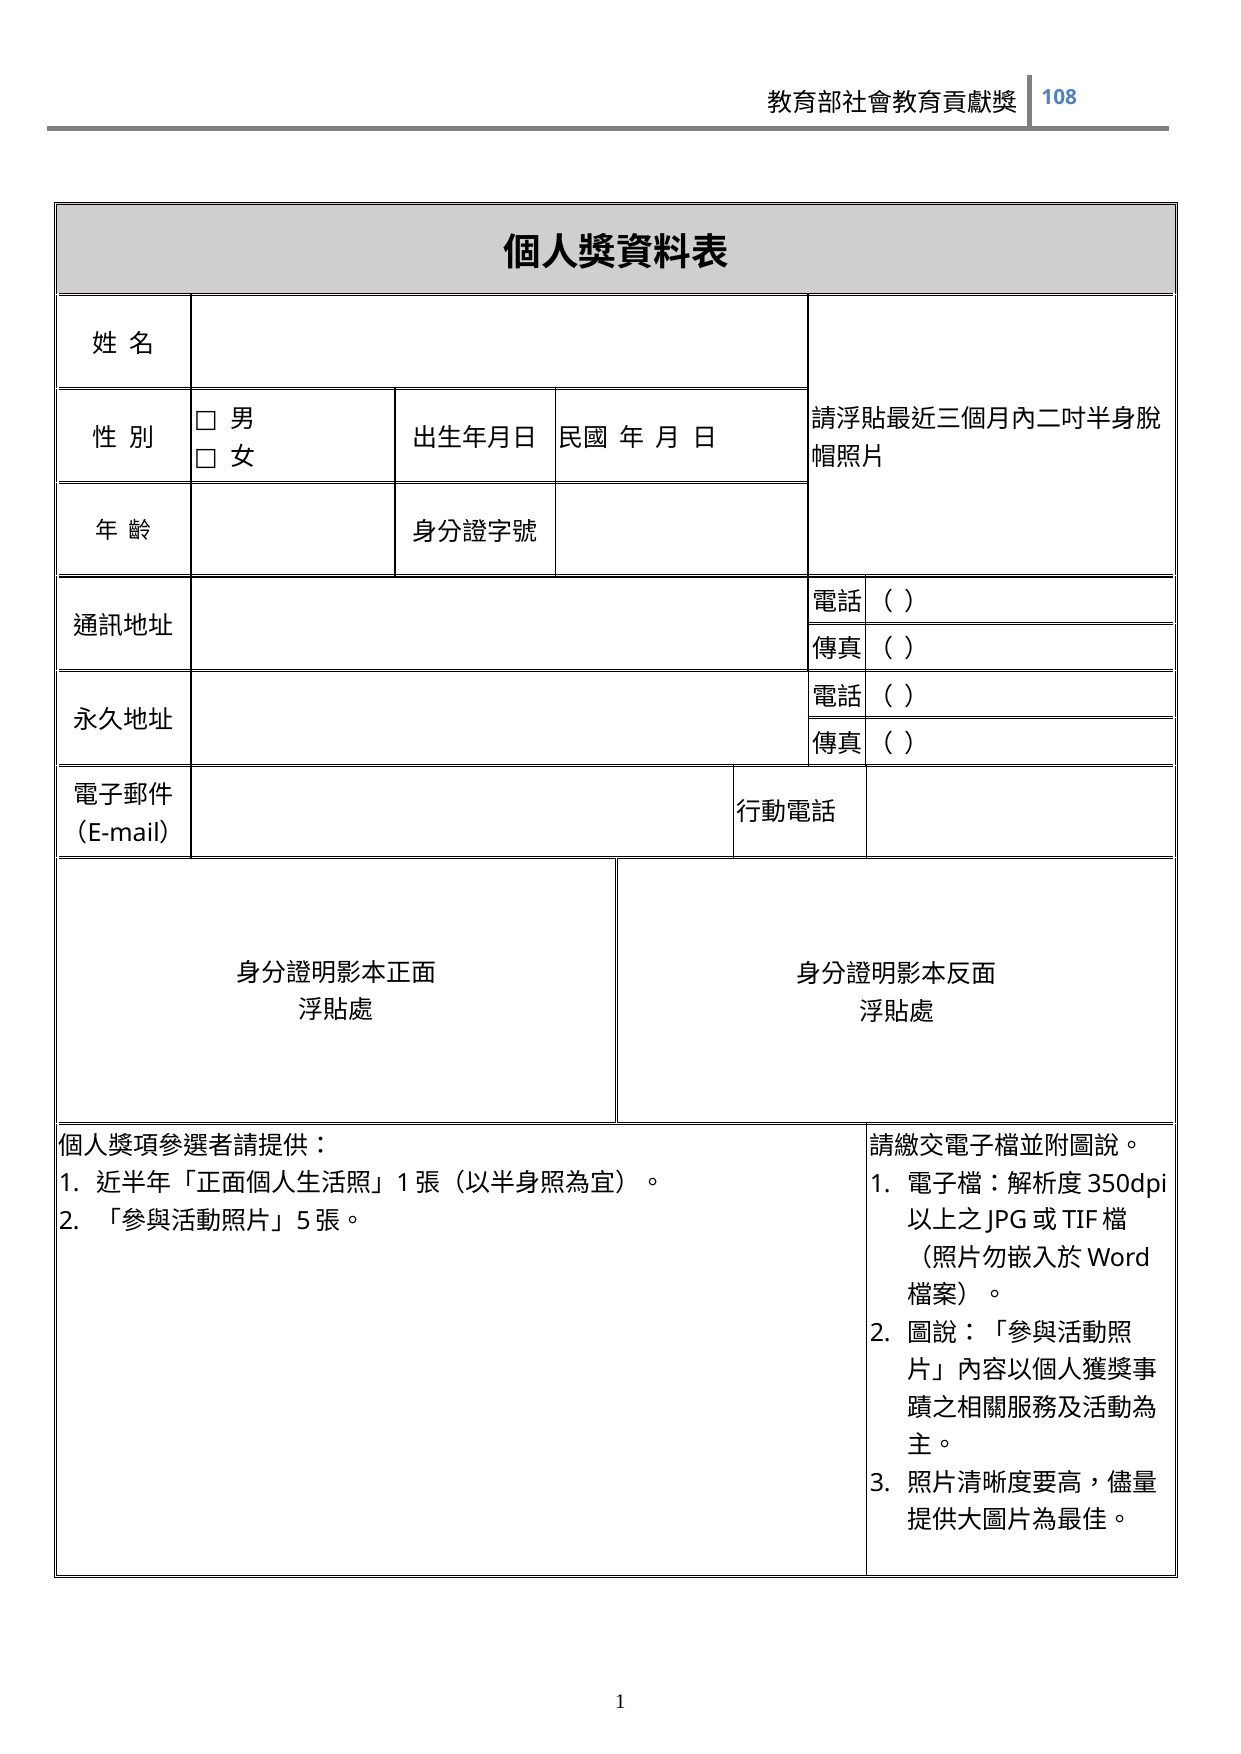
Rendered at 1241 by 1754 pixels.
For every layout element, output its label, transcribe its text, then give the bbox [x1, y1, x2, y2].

table_cell （ ） [866, 622, 1175, 669]
table_cell 性 別 [57, 387, 190, 481]
table_cell 永久地址 [56, 669, 190, 763]
table_cell □ 男 □ 女 [192, 390, 394, 481]
table_cell 傳真 [809, 719, 865, 763]
table_cell 身分證明影本反面 浮貼處 [618, 856, 1177, 1122]
table_cell 請浮貼最近三個月內二吋半身脫帽照片 [809, 293, 1177, 574]
table_cell 通訊地址 [56, 574, 190, 669]
table_cell 身分證明影本正面 浮貼處 [56, 856, 615, 1122]
table_cell [867, 764, 1175, 856]
table_cell [192, 296, 807, 387]
table_cell 電子郵件 （E-mail） [57, 764, 190, 856]
table_cell [192, 767, 733, 856]
table_cell 行動電話 [734, 767, 866, 856]
table_cell （ ） [866, 669, 1177, 716]
table_cell [192, 484, 394, 574]
table_cell 傳真 [809, 625, 865, 669]
table_cell （ ） [866, 716, 1177, 763]
table_cell 個人獎項參選者請提供： 近半年「正面個人生活照」1張（以半身照為宜）。 「參與活動照片」5張。 [57, 1122, 866, 1575]
table_cell [556, 484, 807, 574]
table_cell （ ） [866, 574, 1177, 622]
table_cell [192, 672, 808, 763]
table_cell [192, 578, 807, 669]
table_cell 請繳交電子檔並附圖說。 電子檔：解析度350dpi以上之JPG或TIF檔（照片勿嵌入於Word檔案）。 圖說：「參與活動照片」內容以個人獲獎事蹟之相關服務及活動為主。 照片清晰度要高，儘量提供大圖片為最佳。 [867, 1122, 1175, 1575]
table_cell 電話 [809, 578, 865, 622]
table_cell 民國 年 月 日 [556, 390, 807, 481]
table_cell 年 齡 [57, 481, 190, 574]
table_header 個人獎資料表 [57, 205, 1175, 293]
table_cell 電話 [809, 672, 865, 716]
table_cell 出生年月日 [396, 390, 555, 481]
table_cell 姓 名 [56, 293, 190, 387]
table_cell 身分證字號 [396, 484, 555, 574]
